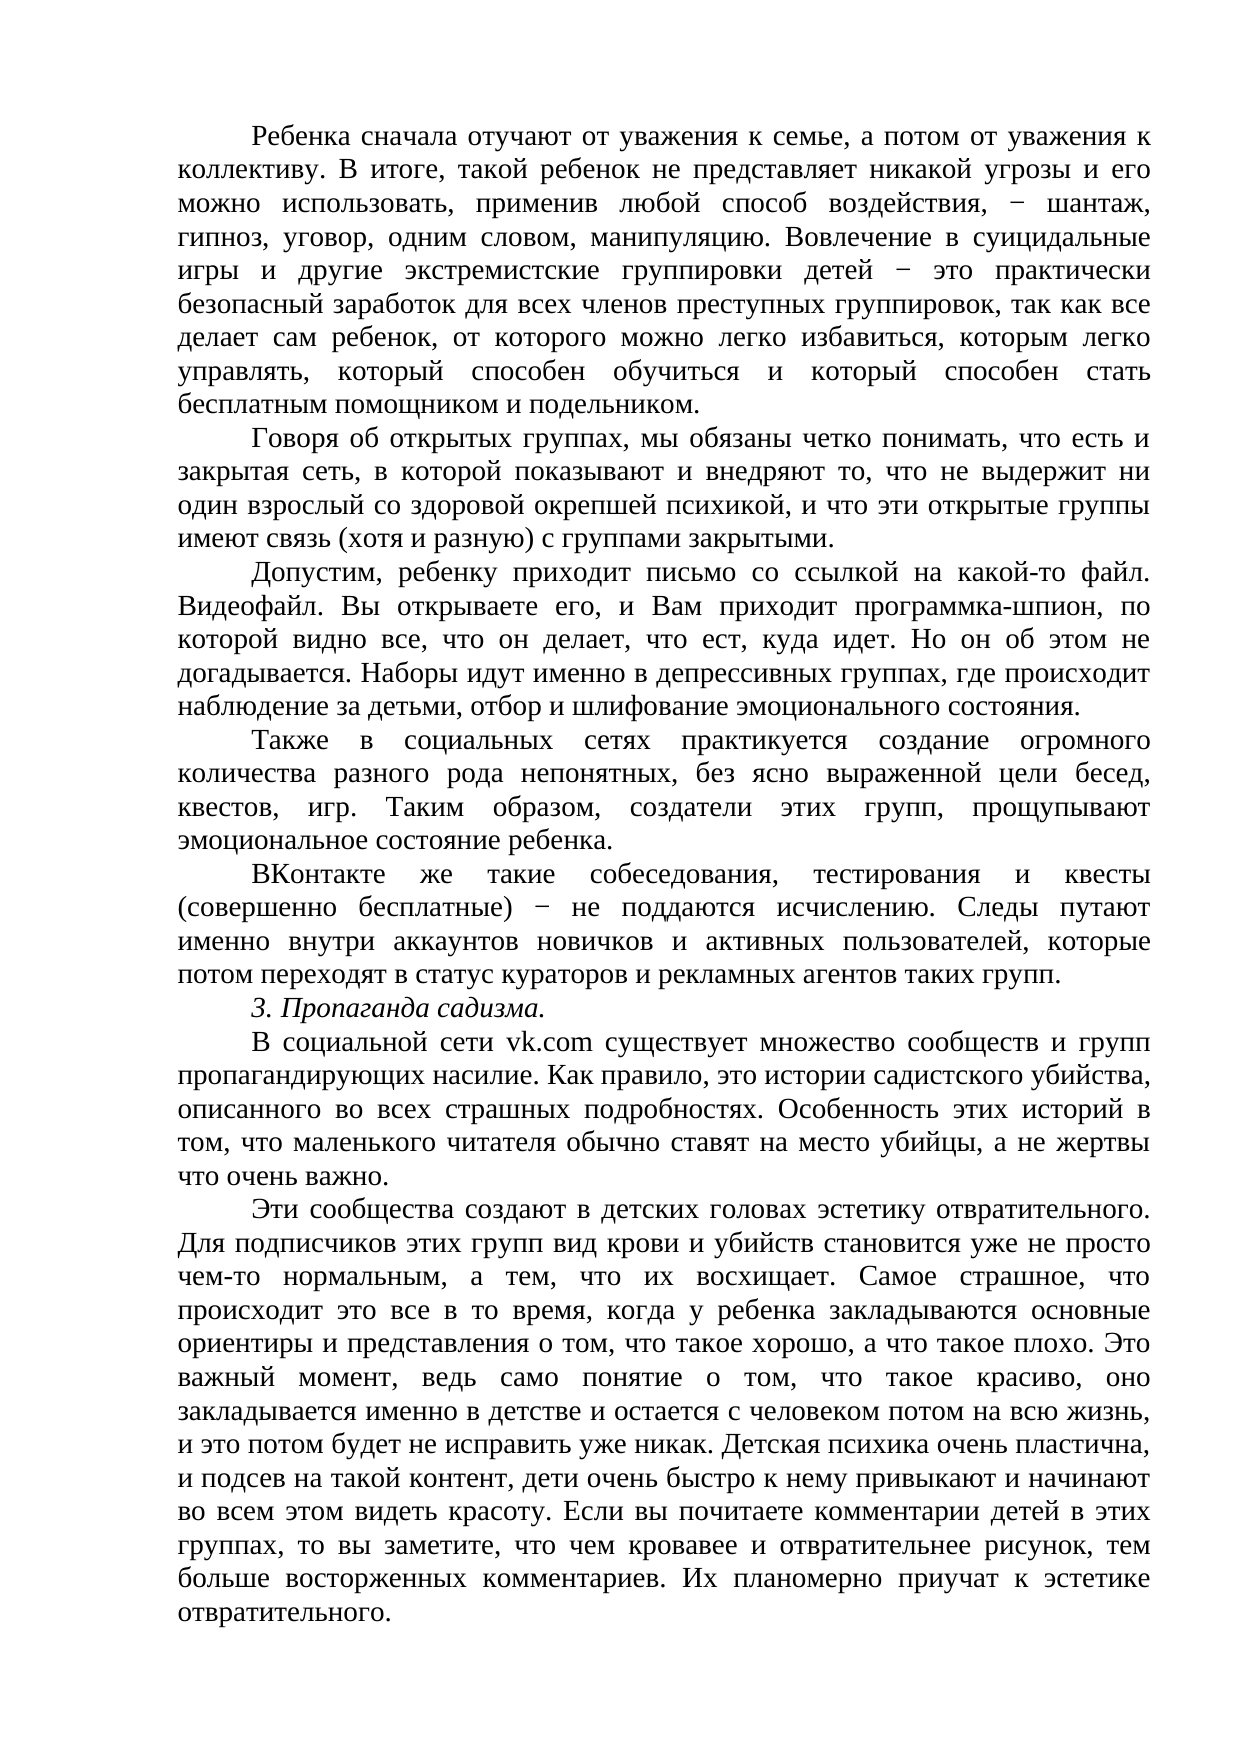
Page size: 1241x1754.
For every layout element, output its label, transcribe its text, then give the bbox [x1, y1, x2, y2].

text Также в социальных сетях практикуется создание огромного количества разного рода непонятных, без ясно выраженной цели бесед, квестов, игр. Таким образом, создатели этих групп, прощупывают эмоциональное состояние ребенка. [177, 722, 1152, 856]
list Пропаганда садизма. [177, 990, 1152, 1024]
text Говоря об открытых группах, мы обязаны четко понимать, что есть и закрытая сеть, в которой показывают и внедряют то, что не выдержит ни один взрослый со здоровой окрепшей психикой, и что эти открытые группы имеют связь (хотя и разную) с группами закрытыми. [177, 420, 1152, 554]
text Допустим, ребенку приходит письмо со ссылкой на какой-то файл. Видеофайл. Вы открываете его, и Вам приходит программка-шпион, по которой видно все, что он делает, что ест, куда идет. Но он об этом не догадывается. Наборы идут именно в депрессивных группах, где происходит наблюдение за детьми, отбор и шлифование эмоционального состояния. [177, 554, 1152, 722]
text Эти сообщества создают в детских головах эстетику отвратительного. Для подписчиков этих групп вид крови и убийств становится уже не просто чем-то нормальным, а тем, что их восхищает. Самое страшное, что происходит это все в то время, когда у ребенка закладываются основные ориентиры и представления о том, что такое хорошо, а что такое плохо. Это важный момент, ведь само понятие о том, что такое красиво, оно закладывается именно в детстве и остается с человеком потом на всю жизнь, и это потом будет не исправить уже никак. Детская психика очень пластична, и подсев на такой контент, дети очень быстро к нему привыкают и начинают во всем этом видеть красоту. Если вы почитаете комментарии детей в этих группах, то вы заметите, что чем кровавее и отвратительнее рисунок, тем больше восторженных комментариев. Их планомерно приучат к эстетике отвратительного. [177, 1191, 1152, 1627]
text В социальной сети vk.com существует множество сообществ и групп пропагандирующих насилие. Как правило, это истории садистского убийства, описанного во всех страшных подробностях. Особенность этих историй в том, что маленького читателя обычно ставят на место убийцы, а не жертвы что очень важно. [177, 1024, 1152, 1191]
text ВКонтакте же такие собеседования, тестирования и квесты (совершенно бесплатные) − не поддаются исчислению. Следы путают именно внутри аккаунтов новичков и активных пользователей, которые потом переходят в статус кураторов и рекламных агентов таких групп. [177, 856, 1152, 990]
text Ребенка сначала отучают от уважения к семье, а потом от уважения к коллективу. В итоге, такой ребенок не представляет никакой угрозы и его можно использовать, применив любой способ воздействия, − шантаж, гипноз, уговор, одним словом, манипуляцию. Вовлечение в суицидальные игры и другие экстремистские группировки детей − это практически безопасный заработок для всех членов преступных группировок, так как все делает сам ребенок, от которого можно легко избавиться, которым легко управлять, который способен обучиться и который способен стать бесплатным помощником и подельником. [177, 118, 1152, 420]
